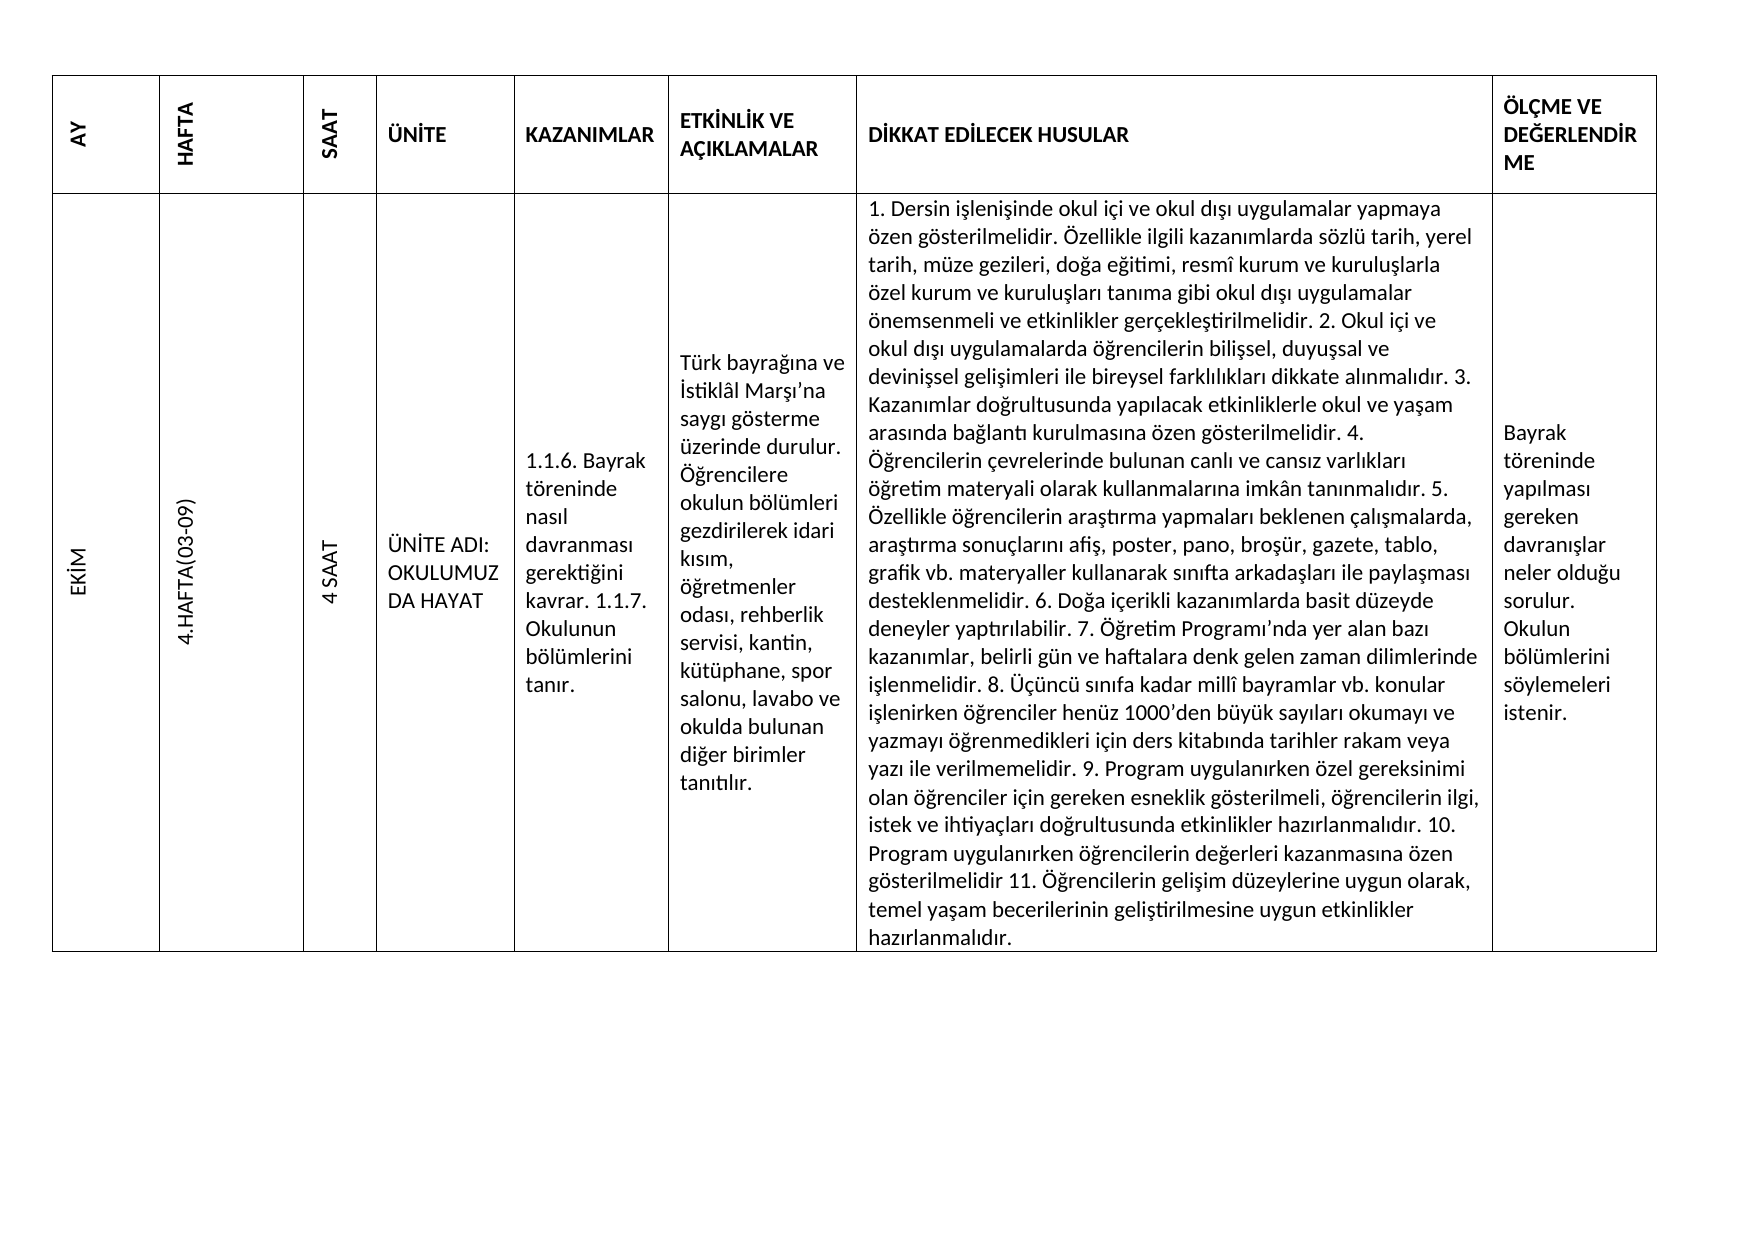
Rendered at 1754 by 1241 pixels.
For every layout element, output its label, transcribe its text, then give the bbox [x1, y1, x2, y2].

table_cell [857, 194, 1492, 951]
table_header AY [53, 76, 159, 193]
table_cell ÜNİTE ADI: OKULUMUZDA HAYAT [377, 194, 514, 951]
table_cell 4 SAAT [304, 194, 376, 951]
table_header SAAT [304, 76, 376, 193]
table_header ETKİNLİK VE AÇIKLAMALAR [669, 76, 856, 193]
table_header ÜNİTE [377, 76, 514, 193]
table_header ÖLÇME VE DEĞERLENDİRME [1493, 76, 1656, 193]
table_cell 1.1.6. Bayrak töreninde nasıl davranması gerektiğini kavrar. 1.1.7. Okulunun bölümlerini tanır. [515, 194, 668, 951]
table_cell Bayrak töreninde yapılması gereken davranışlar neler olduğu sorulur. Okulun bölümlerini söylemeleri istenir. [1493, 194, 1656, 951]
table_header KAZANIMLAR [515, 76, 668, 193]
table_cell EKİM [53, 194, 159, 951]
table_header DİKKAT EDİLECEK HUSULAR [857, 76, 1492, 193]
table_header HAFTA [160, 76, 303, 193]
table_cell 4.HAFTA(03-09) [160, 194, 303, 951]
table_cell Türk bayrağına ve İstiklâl Marşı’na saygı gösterme üzerinde durulur. Öğrencilere okulun bölümleri gezdirilerek idari kısım, öğretmenler odası, rehberlik servisi, kantin, kütüphane, spor salonu, lavabo ve okulda bulunan diğer birimler tanıtılır. [669, 194, 856, 951]
